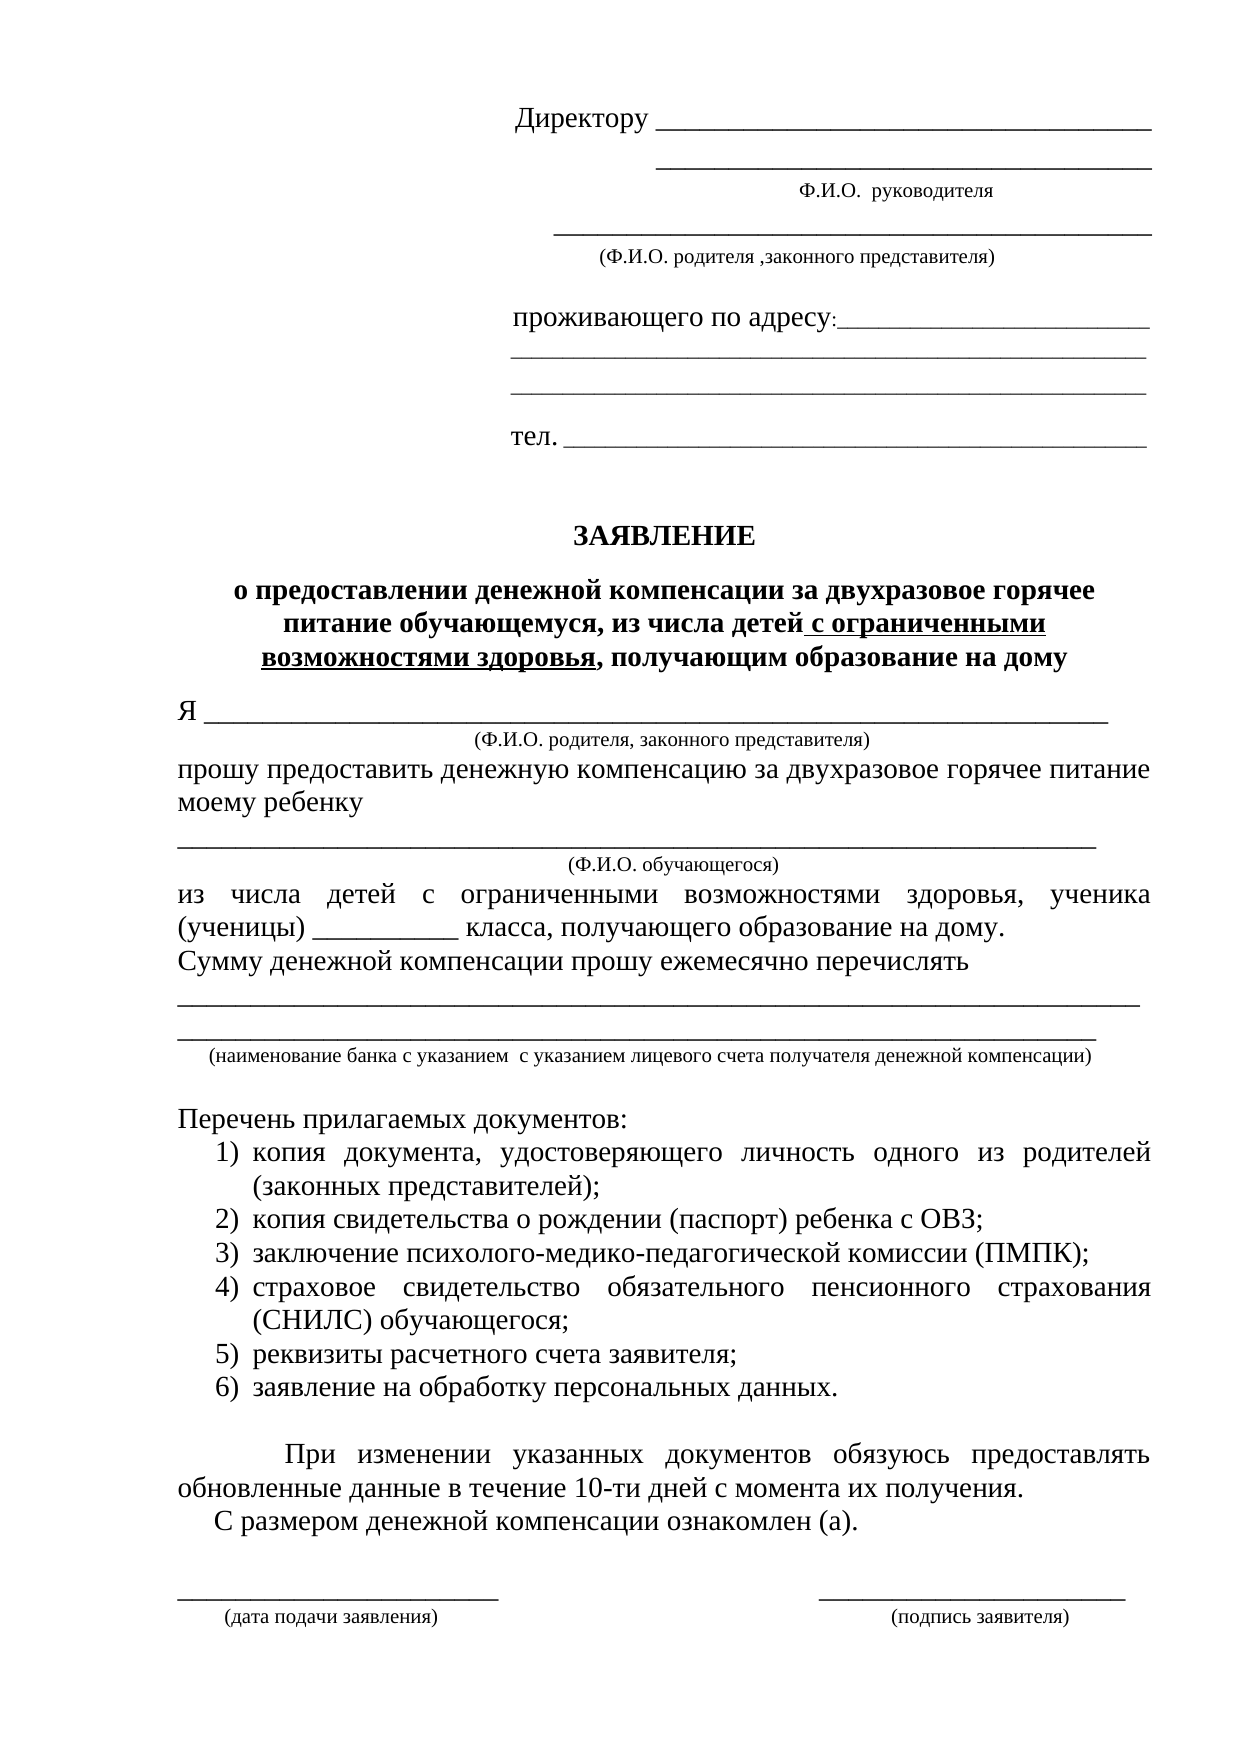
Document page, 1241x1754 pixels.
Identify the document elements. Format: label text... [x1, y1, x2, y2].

list копия свидетельства о рождении (паспорт) ребенка с ОВЗ; [215, 1202, 1152, 1235]
list заключение психолого-медико-педагогической комиссии (ПМПК); [215, 1235, 1152, 1269]
list заявление на обработку персональных данных. [215, 1369, 1152, 1403]
text Сумму денежной компенсации прошу ежемесячно перечислять [177, 943, 1152, 976]
text _________________________________________________________________________________________________________________________________ [177, 976, 1152, 1043]
text (наименование банка с указанием с указанием лицевого счета получателя денежной компенсации) [177, 1043, 1152, 1067]
text ______________________ _____________________ [177, 1571, 1152, 1604]
text проживающего по адресу:______________________________ [177, 299, 1152, 332]
list реквизиты расчетного счета заявителя; [215, 1336, 1152, 1369]
text При изменении указанных документов обязуюсь предоставлять обновленные данные в течение 10-ти дней с момента их получения. [177, 1436, 1152, 1503]
text Ф.И.О. руководителя [177, 177, 1152, 202]
text _________________________________________ [177, 205, 1152, 239]
text тел. ________________________________________________________ [177, 418, 1152, 452]
text _____________________________________________________________ [177, 373, 1152, 397]
text _______________________________________________________________ [177, 818, 1152, 852]
text (Ф.И.О. родителя ,законного представителя) [177, 244, 1152, 268]
text Директору __________________________________ [177, 100, 1152, 134]
text (дата подачи заявления) (подпись заявителя) [177, 1604, 1152, 1628]
text С размером денежной компенсации ознакомлен (а). [177, 1503, 1152, 1537]
list копия документа, удостоверяющего личность одного из родителей (законных представителей); [215, 1134, 1152, 1202]
text Перечень прилагаемых документов: [177, 1101, 1152, 1134]
text Я ______________________________________________________________ [177, 693, 1152, 727]
text о предоставлении денежной компенсации за двухразовое горячее питание обучающемуся, из числа детей с ограниченными возможностями здоровья, получающим образование на дому [177, 572, 1152, 673]
text __________________________________ [177, 139, 1152, 172]
text (Ф.И.О. обучающегося) [177, 852, 1152, 876]
text прошу предоставить денежную компенсацию за двухразовое горячее питание моему ребенку [177, 751, 1152, 818]
text ЗАЯВЛЕНИЕ [177, 518, 1152, 551]
text из числа детей с ограниченными возможностями здоровья, ученика (ученицы) __________ класса, получающего образование на дому. [177, 876, 1152, 943]
text (Ф.И.О. родителя, законного представителя) [177, 727, 1152, 751]
text _____________________________________________________________ [177, 337, 1152, 361]
list страховое свидетельство обязательного пенсионного страхования (СНИЛС) обучающегося; [215, 1269, 1152, 1336]
